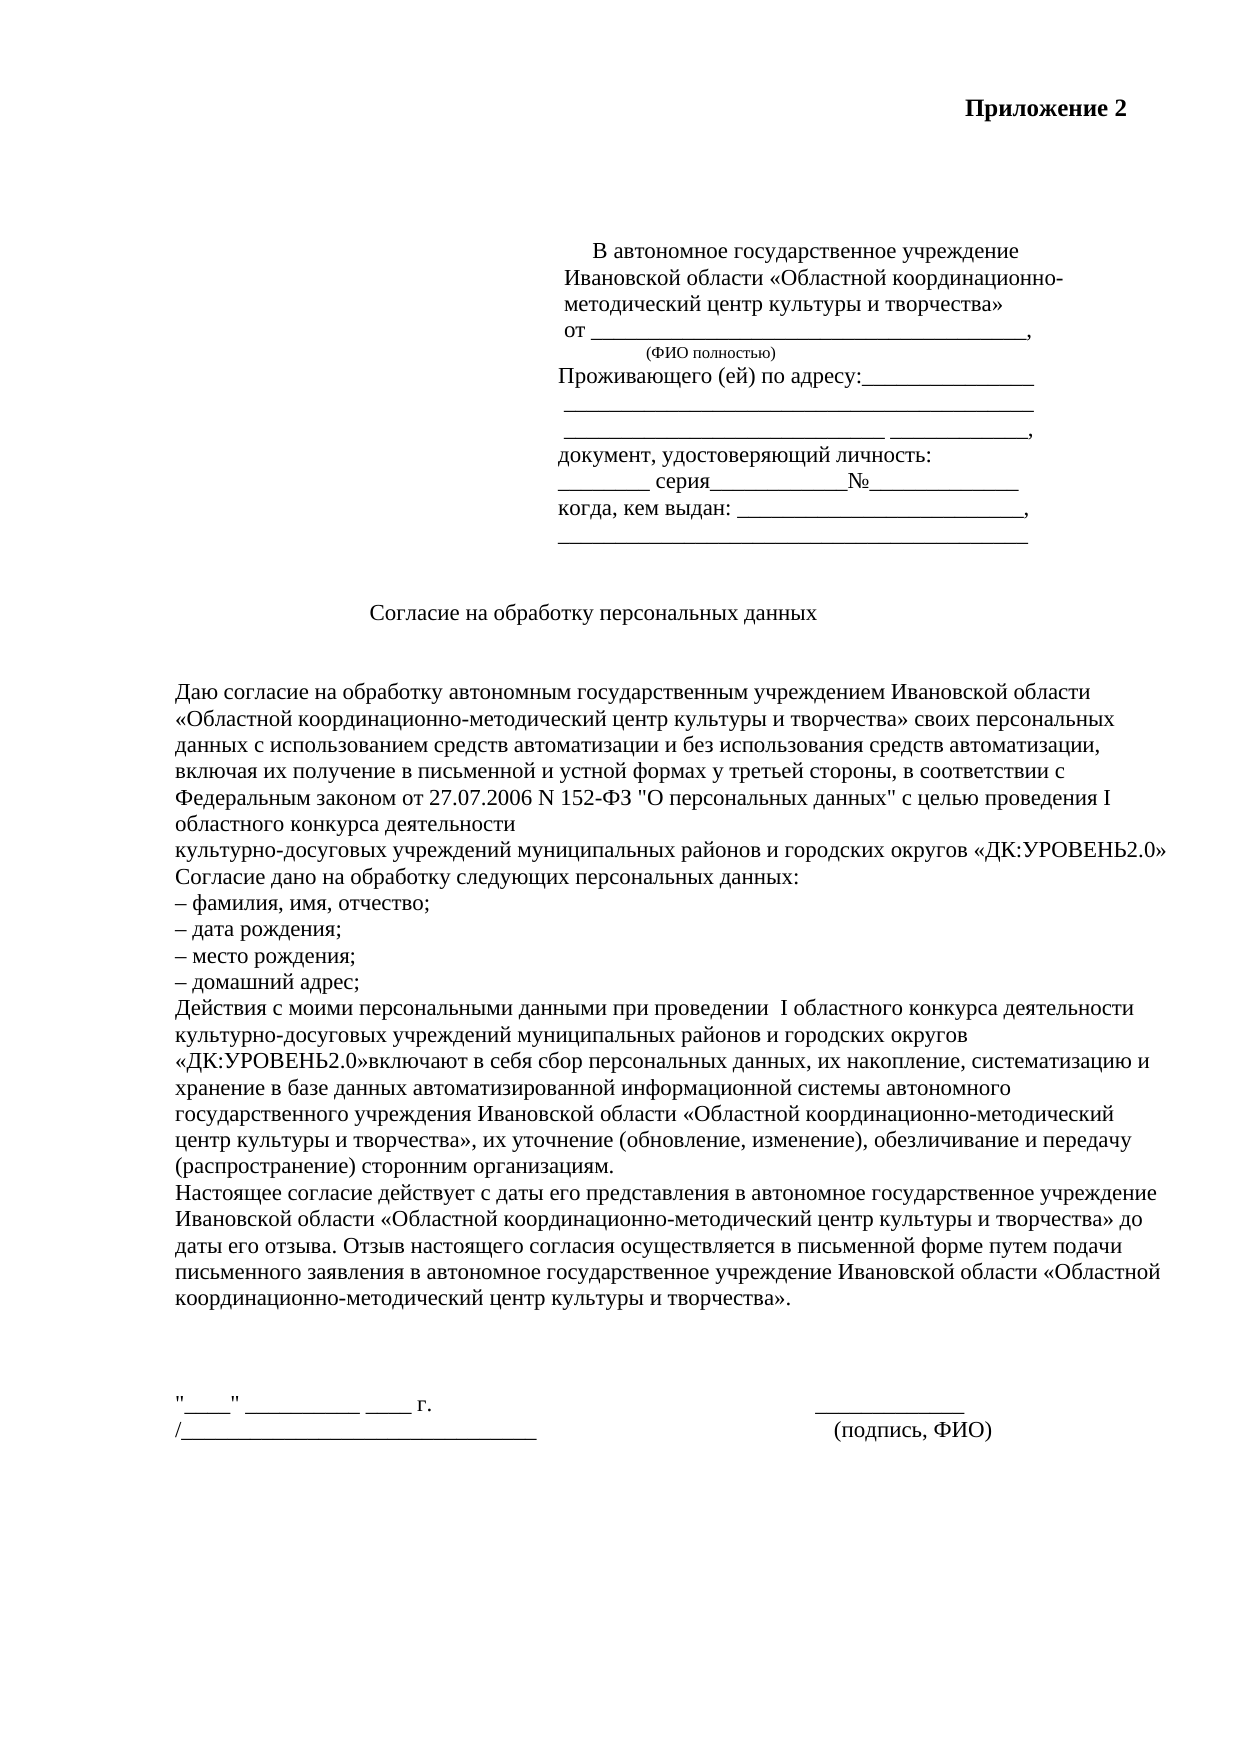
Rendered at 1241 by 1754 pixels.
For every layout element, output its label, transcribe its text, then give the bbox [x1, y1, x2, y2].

text документ, удостоверяющий личность: [175, 441, 1176, 467]
text Проживающего (ей) по адресу:_______________ [175, 362, 1176, 388]
text (ФИО полностью) [175, 343, 1176, 362]
text Даю согласие на обработку автономным государственным учреждением Ивановской области «Областной координационно-методический центр культуры и творчества» своих персональных данных с использованием средств автоматизации и без использования средств автоматизации, включая их получение в письменной и устной формах у третьей стороны, в соответствии с Федеральным законом от 27.07.2006 N 152-ФЗ "О персональных данных" с целью проведения I областного конкурса деятельности [175, 678, 1176, 836]
text Настоящее согласие действует с даты его представления в автономное государственное учреждение Ивановской области «Областной координационно-методический центр культуры и творчества» до даты его отзыва. Отзыв настоящего согласия осуществляется в письменной форме путем подачи письменного заявления в автономное государственное учреждение Ивановской области «Областной координационно-методический центр культуры и творчества». [175, 1179, 1176, 1311]
text – фамилия, имя, отчество; [175, 889, 1176, 915]
text культурно-досуговых учреждений муниципальных районов и городских округов «ДК:УРОВЕНЬ2.0»включают в себя сбор персональных данных, их накопление, систематизацию и хранение в базе данных автоматизированной информационной системы автономного государственного учреждения Ивановской области «Областной координационно-методический центр культуры и творчества», их уточнение (обновление, изменение), обезличивание и передачу (распространение) сторонним организациям. [175, 1021, 1176, 1179]
text от ______________________________________, [175, 316, 1176, 343]
text "____" __________ ____ г. _____________ /_______________________________ (подпись, ФИО) [175, 1390, 1176, 1442]
text методический центр культуры и творчества» [175, 290, 1176, 316]
text Действия с моими персональными данными при проведении I областного конкурса деятельности [175, 994, 1176, 1021]
text В автономное государственное учреждение [175, 237, 1176, 264]
text Приложение 2 [280, 65, 1154, 122]
text _________________________________________ [175, 520, 1176, 546]
text Согласие дано на обработку следующих персональных данных: [175, 863, 1176, 889]
text ____________________________ ____________, [175, 415, 1176, 441]
text культурно-досуговых учреждений муниципальных районов и городских округов «ДК:УРОВЕНЬ2.0» [175, 836, 1176, 863]
text Ивановской области «Областной координационно- [175, 264, 1176, 290]
text – дата рождения; [175, 915, 1176, 942]
text когда, кем выдан: _________________________, [175, 494, 1176, 520]
text ________ серия____________№_____________ [175, 467, 1176, 494]
text _________________________________________ [175, 388, 1176, 415]
text Согласие на обработку персональных данных [175, 599, 1176, 626]
text – место рождения; [175, 942, 1176, 968]
text – домашний адрес; [175, 968, 1176, 994]
